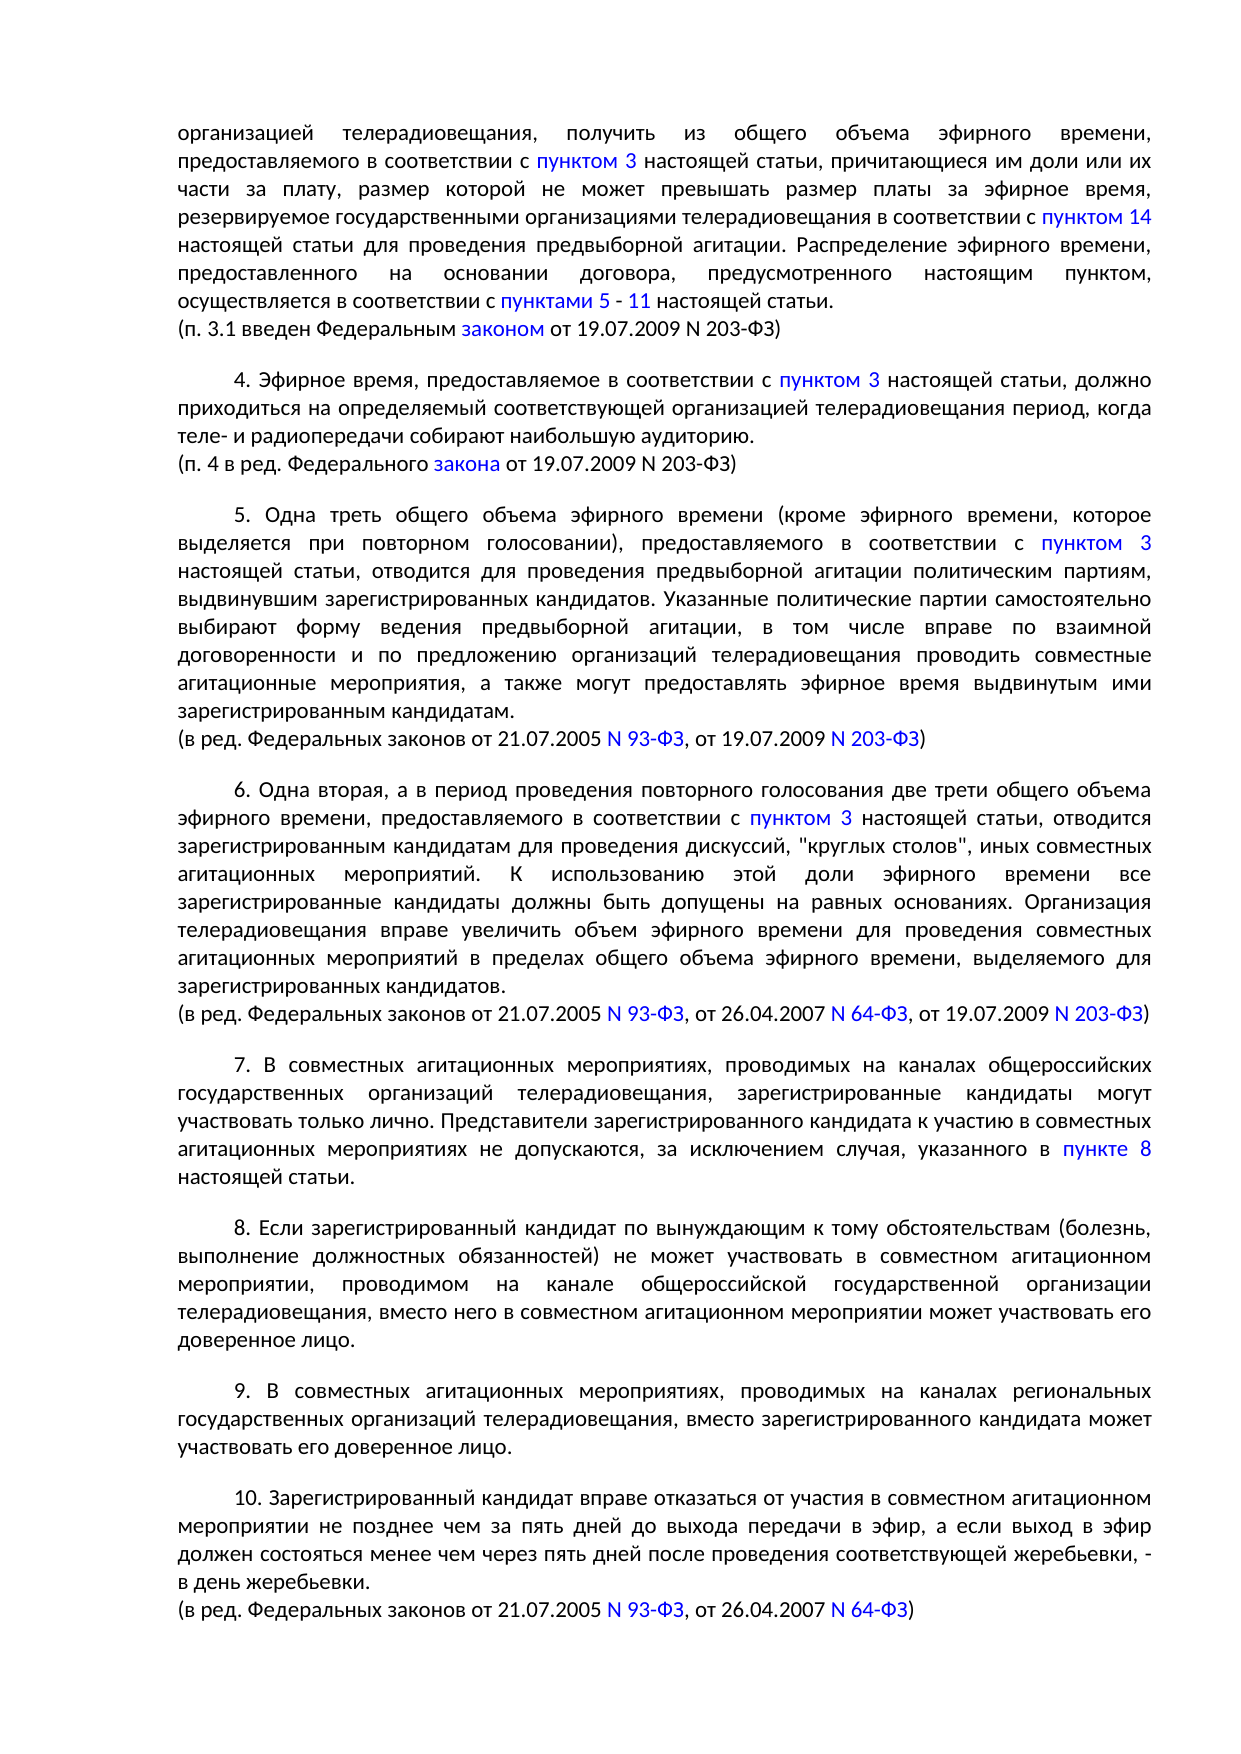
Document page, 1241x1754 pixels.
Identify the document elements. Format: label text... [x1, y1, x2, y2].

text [177, 118, 1152, 314]
text 5. Одна треть общего объема эфирного времени (кроме эфирного времени, которое выделяется при повторном голосовании), предоставляемого в соответствии с пунктом 3 настоящей статьи, отводится для проведения предвыборной агитации политическим партиям, выдвинувшим зарегистрированных кандидатов. Указанные политические партии самостоятельно выбирают форму ведения предвыборной агитации, в том числе вправе по взаимной договоренности и по предложению организаций телерадиовещания проводить совместные агитационные мероприятия, а также могут предоставлять эфирное время выдвинутым ими зарегистрированным кандидатам. [177, 500, 1152, 724]
text 10. Зарегистрированный кандидат вправе отказаться от участия в совместном агитационном мероприятии не позднее чем за пять дней до выхода передачи в эфир, а если выход в эфир должен состояться менее чем через пять дней после проведения соответствующей жеребьевки, - в день жеребьевки. [177, 1483, 1152, 1596]
text 6. Одна вторая, а в период проведения повторного голосования две трети общего объема эфирного времени, предоставляемого в соответствии с пунктом 3 настоящей статьи, отводится зарегистрированным кандидатам для проведения дискуссий, "круглых столов", иных совместных агитационных мероприятий. К использованию этой доли эфирного времени все зарегистрированные кандидаты должны быть допущены на равных основаниях. Организация телерадиовещания вправе увеличить объем эфирного времени для проведения совместных агитационных мероприятий в пределах общего объема эфирного времени, выделяемого для зарегистрированных кандидатов. [177, 775, 1152, 999]
text (в ред. Федеральных законов от 21.07.2005 N 93-ФЗ, от 26.04.2007 N 64-ФЗ, от 19.07.2009 N 203-ФЗ) [177, 999, 1152, 1027]
text 4. Эфирное время, предоставляемое в соответствии с пунктом 3 настоящей статьи, должно приходиться на определяемый соответствующей организацией телерадиовещания период, когда теле- и радиопередачи собирают наибольшую аудиторию. [177, 365, 1152, 449]
text 7. В совместных агитационных мероприятиях, проводимых на каналах общероссийских государственных организаций телерадиовещания, зарегистрированные кандидаты могут участвовать только лично. Представители зарегистрированного кандидата к участию в совместных агитационных мероприятиях не допускаются, за исключением случая, указанного в пункте 8 настоящей статьи. [177, 1050, 1152, 1191]
text (в ред. Федеральных законов от 21.07.2005 N 93-ФЗ, от 26.04.2007 N 64-ФЗ) [177, 1596, 1152, 1623]
text 8. Если зарегистрированный кандидат по вынуждающим к тому обстоятельствам (болезнь, выполнение должностных обязанностей) не может участвовать в совместном агитационном мероприятии, проводимом на канале общероссийской государственной организации телерадиовещания, вместо него в совместном агитационном мероприятии может участвовать его доверенное лицо. [177, 1213, 1152, 1353]
text (п. 3.1 введен Федеральным законом от 19.07.2009 N 203-ФЗ) [177, 314, 1152, 342]
text (п. 4 в ред. Федерального закона от 19.07.2009 N 203-ФЗ) [177, 449, 1152, 477]
text 9. В совместных агитационных мероприятиях, проводимых на каналах региональных государственных организаций телерадиовещания, вместо зарегистрированного кандидата может участвовать его доверенное лицо. [177, 1376, 1152, 1461]
text (в ред. Федеральных законов от 21.07.2005 N 93-ФЗ, от 19.07.2009 N 203-ФЗ) [177, 724, 1152, 752]
